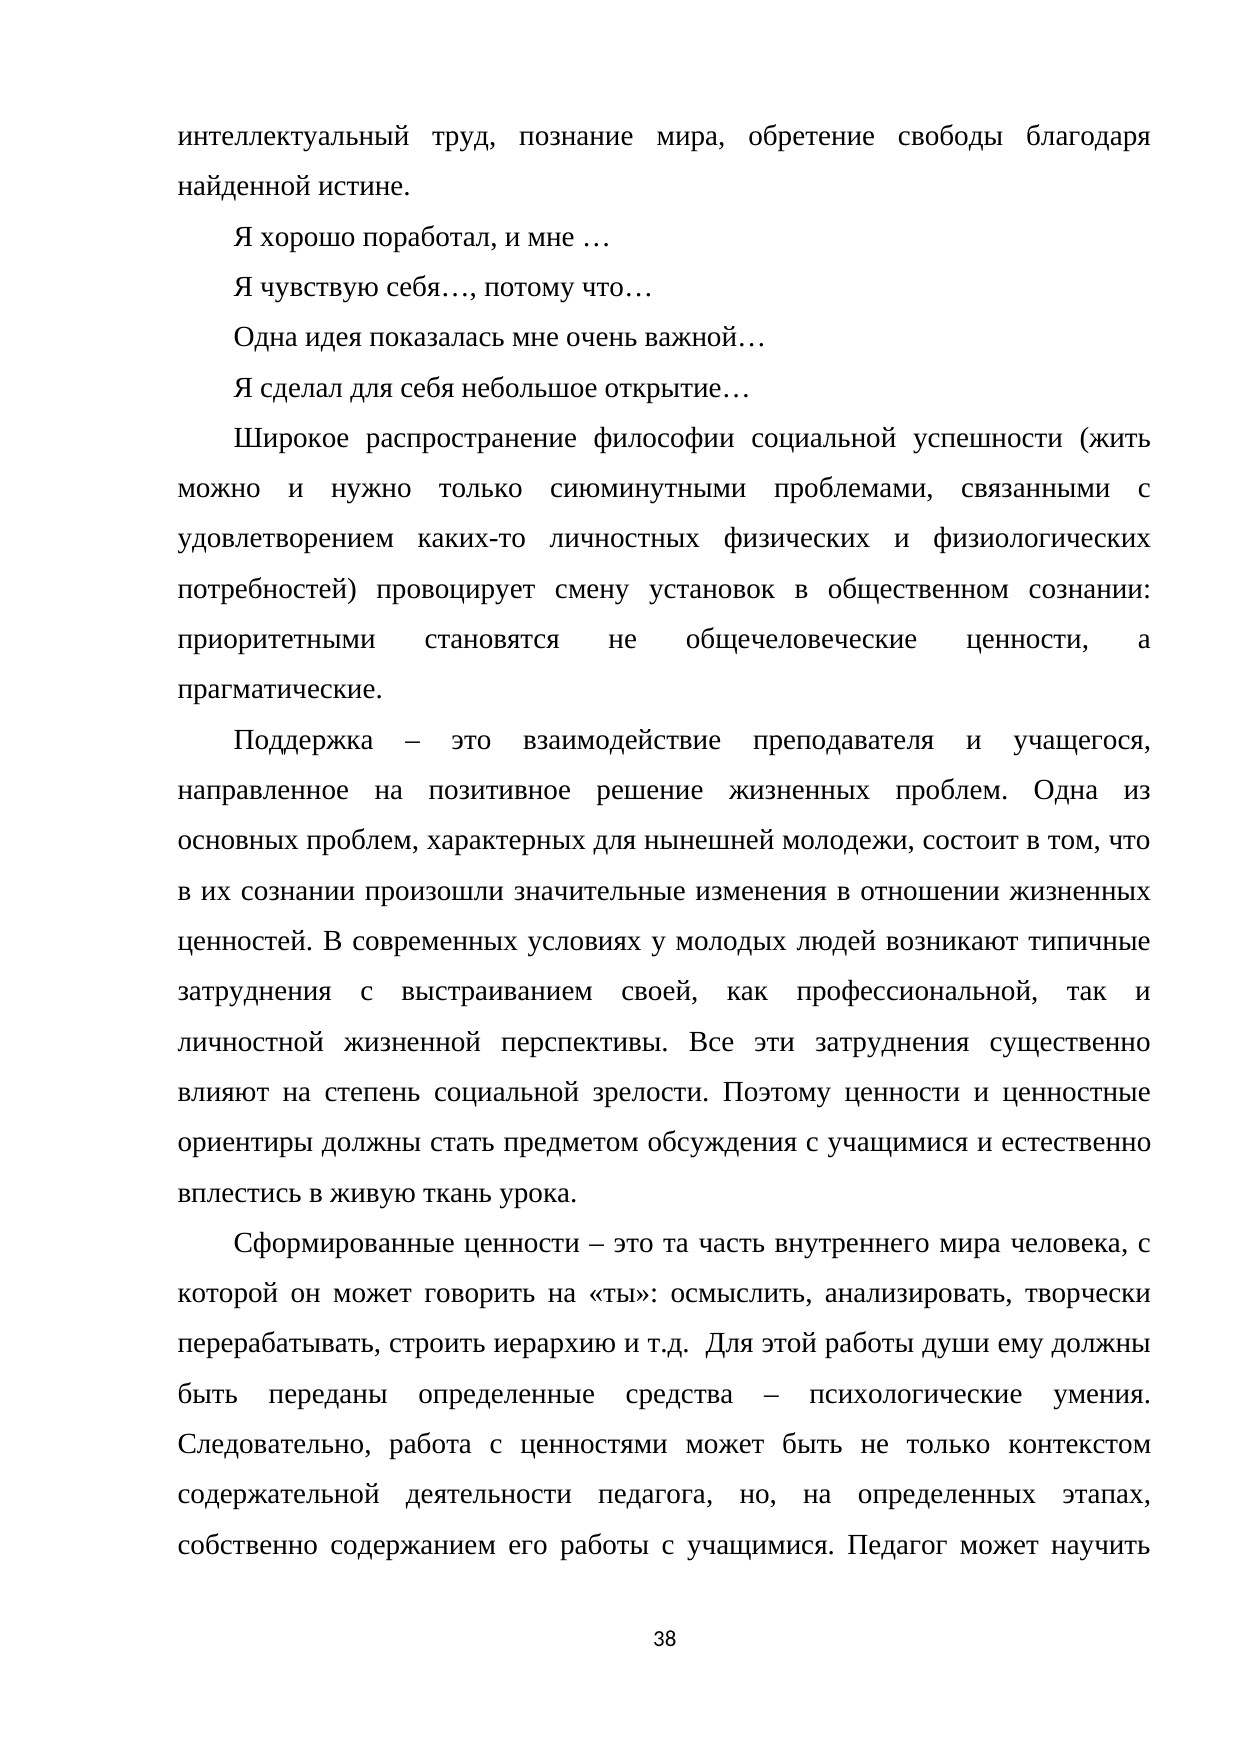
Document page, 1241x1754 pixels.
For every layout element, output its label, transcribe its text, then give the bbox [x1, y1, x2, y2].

text Поддержка – это взаимодействие преподавателя и учащегося, направленное на позитивное решение жизненных проблем. Одна из основных проблем, характерных для нынешней молодежи, состоит в том, что в их сознании произошли значительные изменения в отношении жизненных ценностей. В современных условиях у молодых людей возникают типичные затруднения с выстраиванием своей, как профессиональной, так и личностной жизненной перспективы. Все эти затруднения существенно влияют на степень социальной зрелости. Поэтому ценности и ценностные ориентиры должны стать предметом обсуждения с учащимися и естественно вплестись в живую ткань урока. [177, 722, 1152, 1208]
text Я чувствую себя…, потому что… [177, 269, 1152, 303]
text Я хорошо поработал, и мне … [177, 219, 1152, 252]
text Одна идея показалась мне очень важной… [177, 319, 1152, 353]
text Я сделал для себя небольшое открытие… [177, 370, 1152, 403]
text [177, 1225, 1152, 1560]
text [177, 118, 1152, 202]
text Широкое распространение философии социальной успешности (жить можно и нужно только сиюминутными проблемами, связанными с удовлетворением каких-то личностных физических и физиологических потребностей) провоцирует смену установок в общественном сознании: приоритетными становятся не общечеловеческие ценности, а прагматические. [177, 420, 1152, 705]
